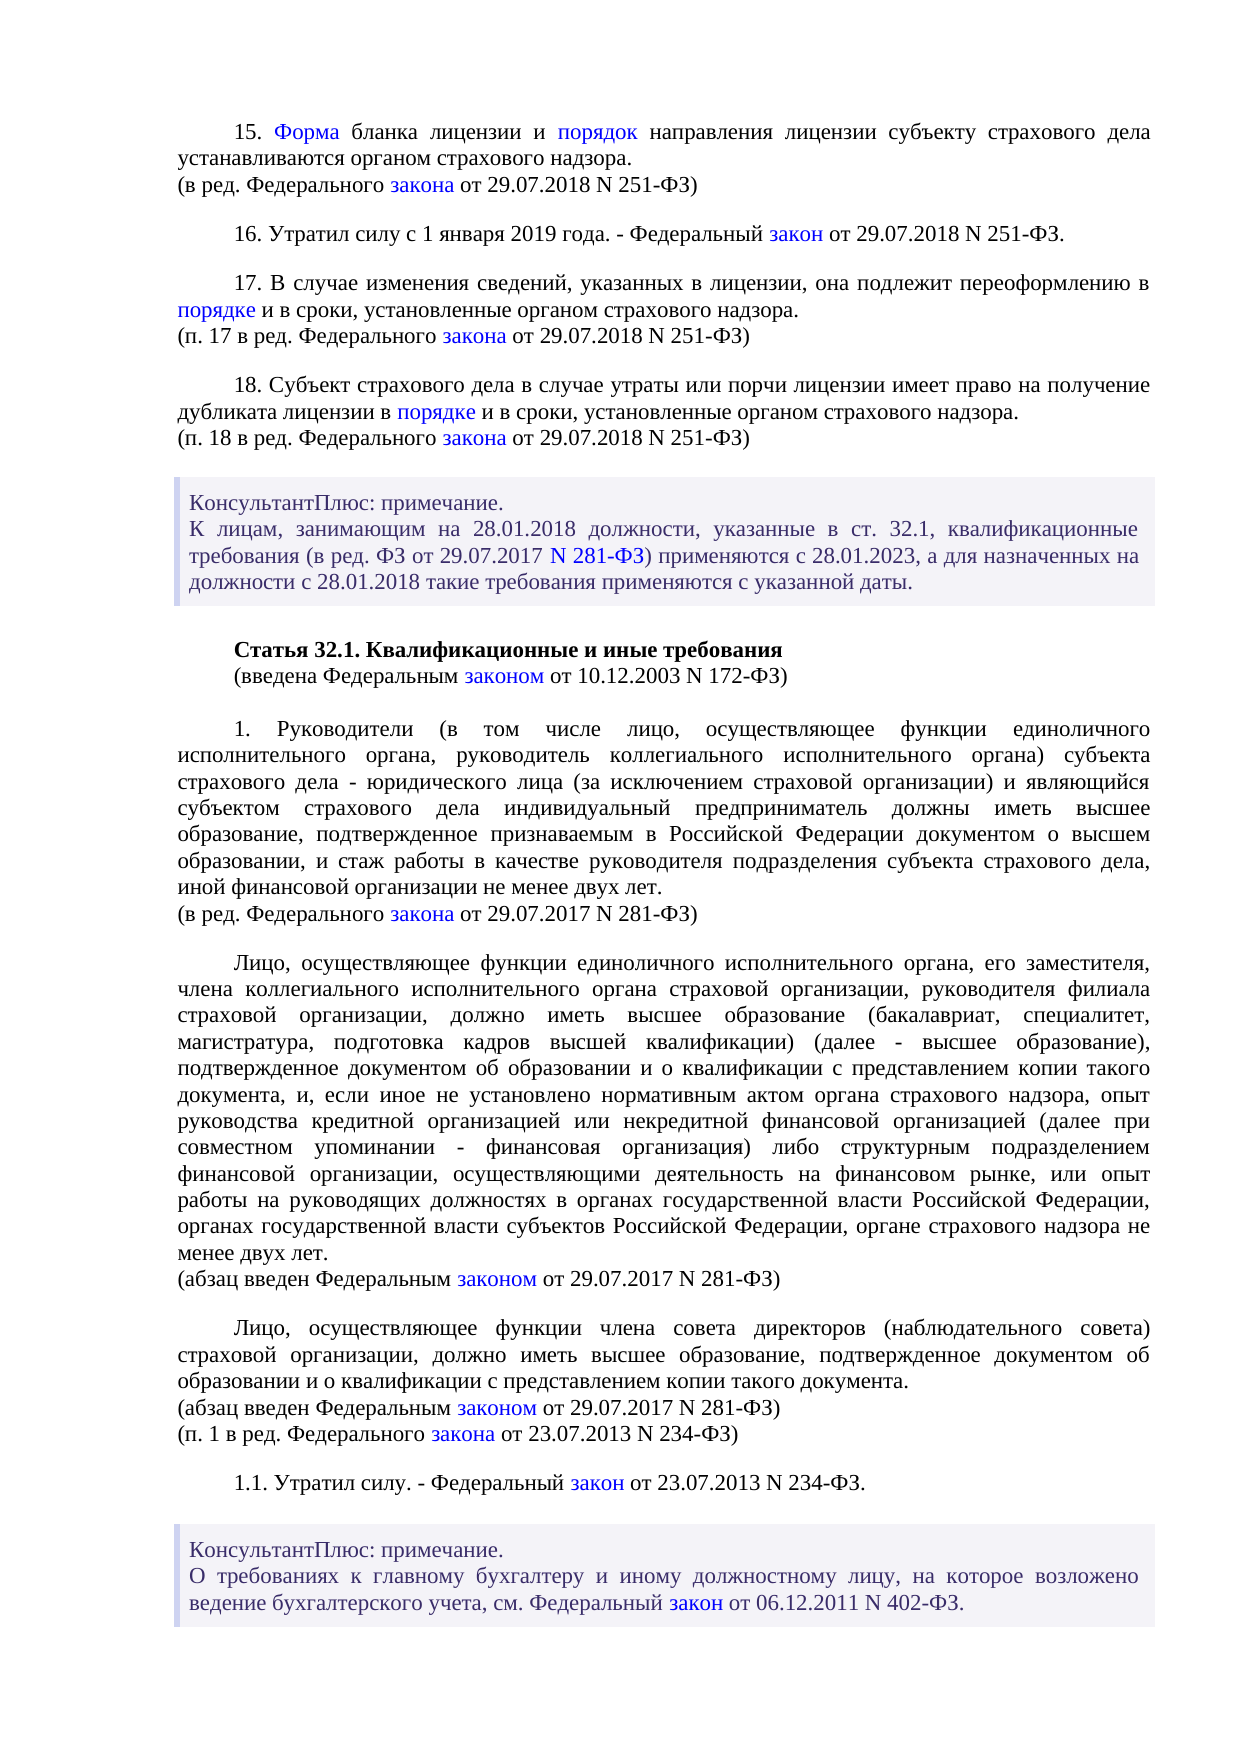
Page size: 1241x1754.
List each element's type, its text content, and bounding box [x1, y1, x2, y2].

text Статья 32.1. Квалификационные и иные требования [177, 636, 1152, 662]
text (в ред. Федерального закона от 29.07.2018 N 251-ФЗ) [177, 171, 1152, 197]
text Лицо, осуществляющее функции члена совета директоров (наблюдательного совета) страховой организации, должно иметь высшее образование, подтвержденное документом об образовании и о квалификации с представлением копии такого документа. [177, 1314, 1152, 1393]
text (абзац введен Федеральным законом от 29.07.2017 N 281-ФЗ) [177, 1394, 1152, 1420]
text Лицо, осуществляющее функции единоличного исполнительного органа, его заместителя, члена коллегиального исполнительного органа страховой организации, руководителя филиала страховой организации, должно иметь высшее образование (бакалавриат, специалитет, магистратура, подготовка кадров высшей квалификации) (далее - высшее образование), подтвержденное документом об образовании и о квалификации с представлением копии такого документа, и, если иное не установлено нормативным актом органа страхового надзора, опыт руководства кредитной организацией или некредитной финансовой организацией (далее при совместном упоминании - финансовая организация) либо структурным подразделением финансовой организации, осуществляющими деятельность на финансовом рынке, или опыт работы на руководящих должностях в органах государственной власти Российской Федерации, органах государственной власти субъектов Российской Федерации, органе страхового надзора не менее двух лет. [177, 949, 1152, 1265]
text 1. Руководители (в том числе лицо, осуществляющее функции единоличного исполнительного органа, руководитель коллегиального исполнительного органа) субъекта страхового дела - юридического лица (за исключением страховой организации) и являющийся субъектом страхового дела индивидуальный предприниматель должны иметь высшее образование, подтвержденное признаваемым в Российской Федерации документом о высшем образовании, и стаж работы в качестве руководителя подразделения субъекта страхового дела, иной финансовой организации не менее двух лет. [177, 715, 1152, 899]
table_header КонсультантПлюс: примечание. О требованиях к главному бухгалтеру и иному должностному лицу, на которое возложено ведение бухгалтерского учета, см. Федеральный закон от 06.12.2011 N 402-ФЗ. [180, 1524, 1149, 1627]
text 1.1. Утратил силу. - Федеральный закон от 23.07.2013 N 234-ФЗ. [177, 1469, 1152, 1496]
text (п. 18 в ред. Федерального закона от 29.07.2018 N 251-ФЗ) [177, 424, 1152, 451]
text (в ред. Федерального закона от 29.07.2017 N 281-ФЗ) [177, 899, 1152, 926]
text 18. Субъект страхового дела в случае утраты или порчи лицензии имеет право на получение дубликата лицензии в порядке и в сроки, установленные органом страхового надзора. [177, 372, 1152, 424]
text (введена Федеральным законом от 10.12.2003 N 172-ФЗ) [177, 662, 1152, 688]
text 16. Утратил силу с 1 января 2019 года. - Федеральный закон от 29.07.2018 N 251-ФЗ. [177, 220, 1152, 247]
text (абзац введен Федеральным законом от 29.07.2017 N 281-ФЗ) [177, 1265, 1152, 1292]
text (п. 17 в ред. Федерального закона от 29.07.2018 N 251-ФЗ) [177, 322, 1152, 349]
text (п. 1 в ред. Федерального закона от 23.07.2013 N 234-ФЗ) [177, 1420, 1152, 1446]
table_header КонсультантПлюс: примечание. К лицам, занимающим на 28.01.2018 должности, указанные в ст. 32.1, квалификационные требования (в ред. ФЗ от 29.07.2017 N 281-ФЗ) применяются с 28.01.2023, а для назначенных на должности с 28.01.2018 такие требования применяются с указанной даты. [180, 477, 1149, 606]
text 15. Форма бланка лицензии и порядок направления лицензии субъекту страхового дела устанавливаются органом страхового надзора. [177, 118, 1152, 171]
text 17. В случае изменения сведений, указанных в лицензии, она подлежит переоформлению в порядке и в сроки, установленные органом страхового надзора. [177, 269, 1152, 322]
